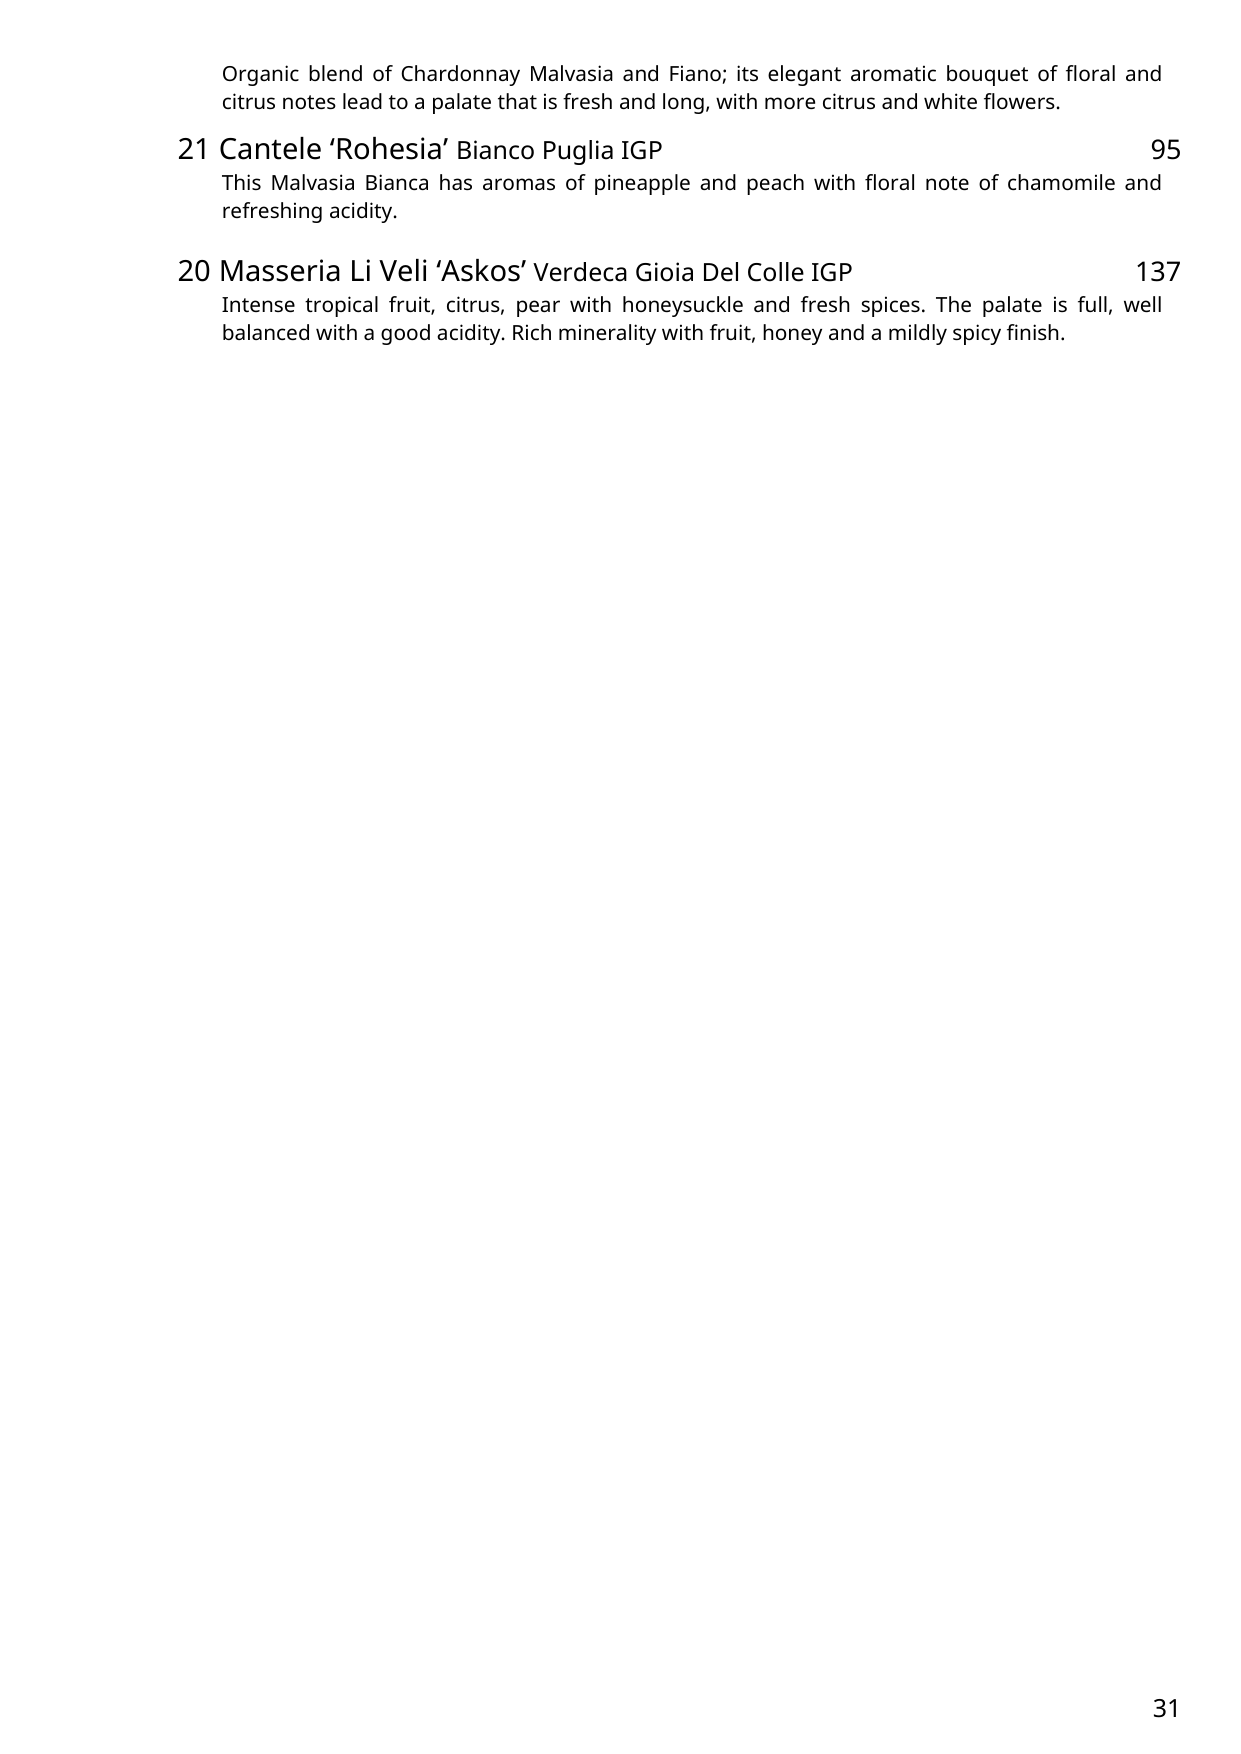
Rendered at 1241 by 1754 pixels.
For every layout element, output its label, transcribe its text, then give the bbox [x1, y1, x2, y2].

text Organic blend of Chardonnay Malvasia and Fiano; its elegant aromatic bouquet of floral and citrus notes lead to a palate that is fresh and long, with more citrus and white flowers. [222, 59, 1163, 116]
text Intense tropical fruit, citrus, pear with honeysuckle and fresh spices. The palate is full, well balanced with a good acidity. Rich minerality with fruit, honey and a mildly spicy finish. [222, 290, 1163, 347]
text 20 Masseria Li Veli ‘Askos’ Verdeca Gioia Del Colle IGP 137 [177, 250, 1163, 290]
text This Malvasia Bianca has aromas of pineapple and peach with floral note of chamomile and refreshing acidity. [222, 168, 1163, 225]
text 21 Cantele ‘Rohesia’ Bianco Puglia IGP 95 [177, 128, 1163, 168]
